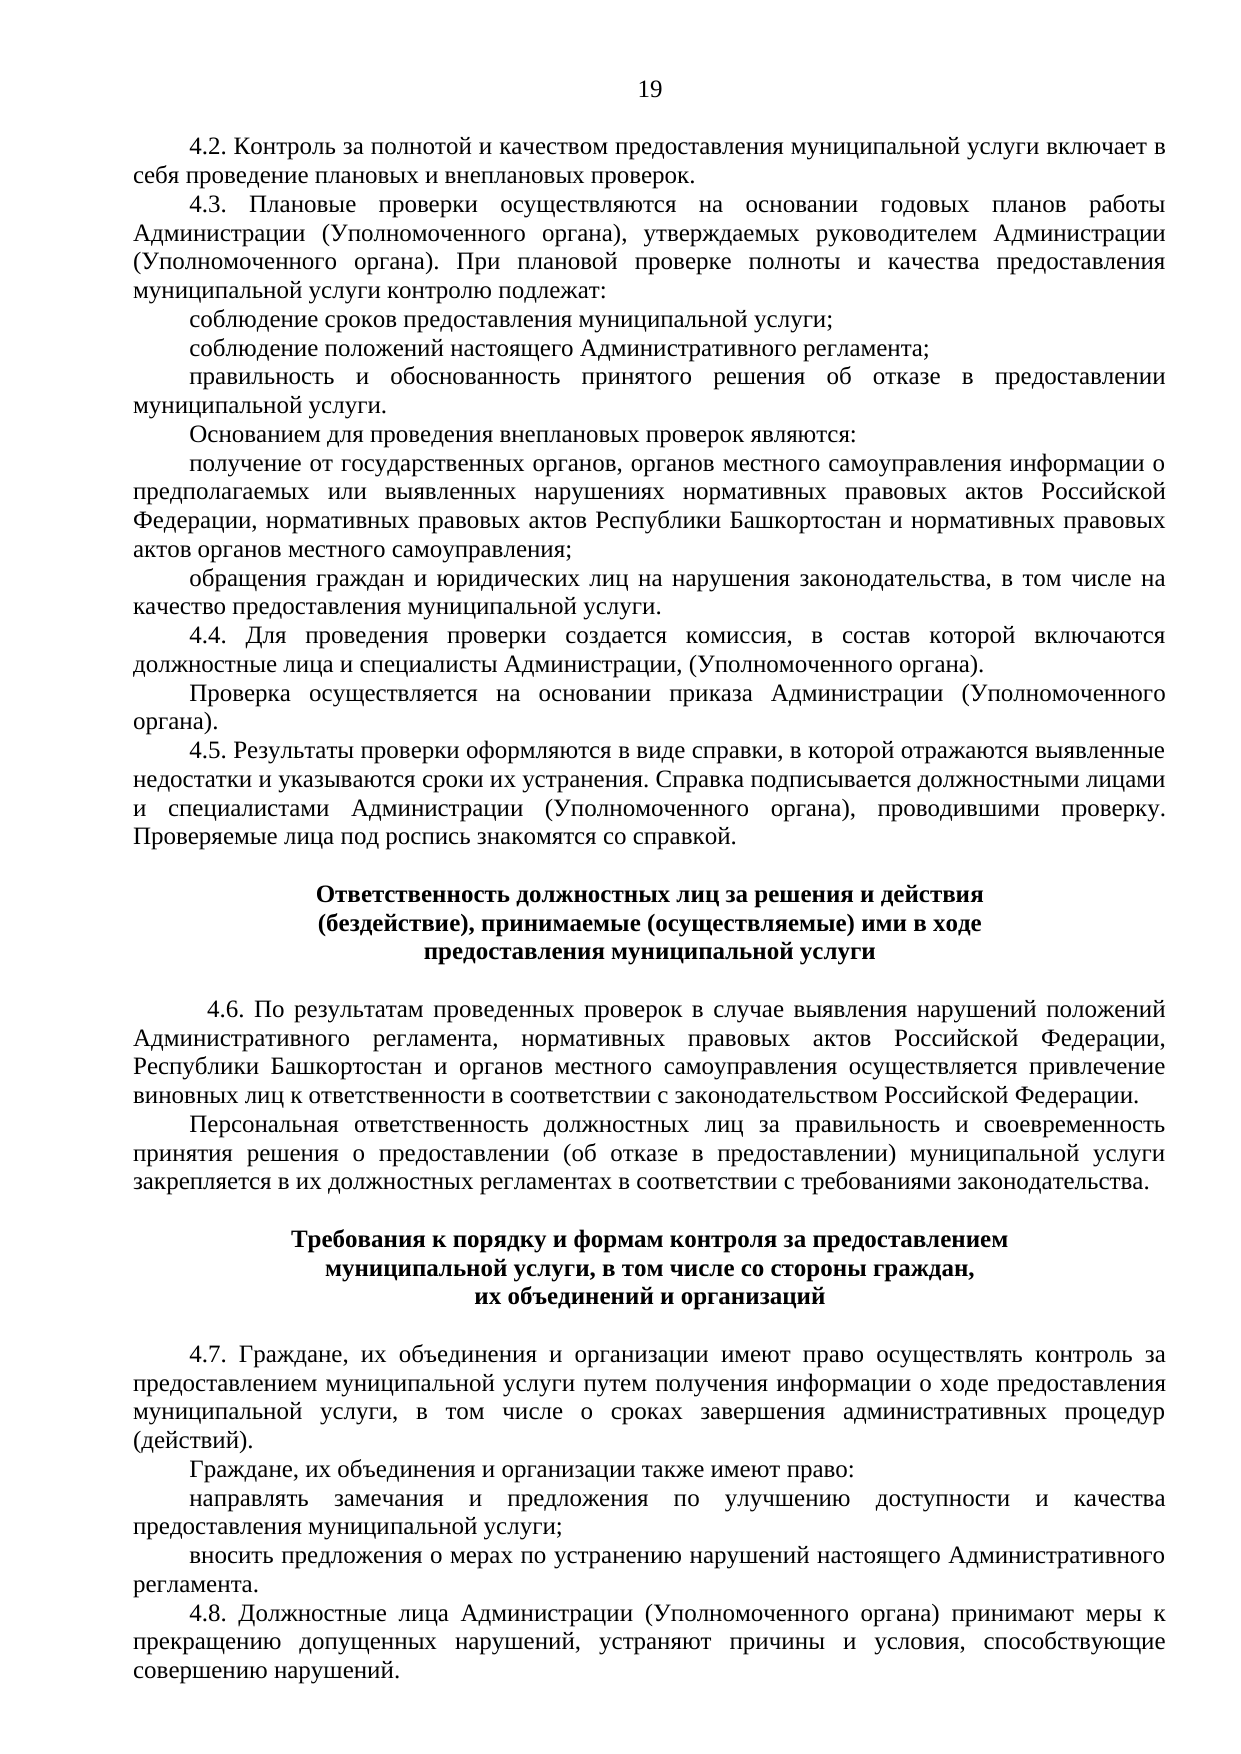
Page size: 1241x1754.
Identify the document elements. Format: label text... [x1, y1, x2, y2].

text 4.8. Должностные лица Администрации (Уполномоченного органа) принимают меры к прекращению допущенных нарушений, устраняют причины и условия, способствующие совершению нарушений. [133, 1598, 1167, 1684]
text 4.4. Для проведения проверки создается комиссия, в состав которой включаются должностные лица и специалисты Администрации, (Уполномоченного органа). [133, 620, 1167, 678]
text 4.3. Плановые проверки осуществляются на основании годовых планов работы Администрации (Уполномоченного органа), утверждаемых руководителем Администрации (Уполномоченного органа). При плановой проверке полноты и качества предоставления муниципальной услуги контролю подлежат: [133, 189, 1167, 304]
text направлять замечания и предложения по улучшению доступности и качества предоставления муниципальной услуги; [133, 1483, 1167, 1540]
text соблюдение положений настоящего Административного регламента; [133, 333, 1167, 361]
text Основанием для проведения внеплановых проверок являются: [133, 419, 1167, 448]
text 4.7. Граждане, их объединения и организации имеют право осуществлять контроль за предоставлением муниципальной услуги путем получения информации о ходе предоставления муниципальной услуги, в том числе о сроках завершения административных процедур (действий). [133, 1339, 1167, 1454]
text соблюдение сроков предоставления муниципальной услуги; [133, 304, 1167, 333]
text предоставления муниципальной услуги [133, 936, 1167, 965]
text обращения граждан и юридических лиц на нарушения законодательства, в том числе на качество предоставления муниципальной услуги. [133, 563, 1167, 620]
text Персональная ответственность должностных лиц за правильность и своевременность принятия решения о предоставлении (об отказе в предоставлении) муниципальной услуги закрепляется в их должностных регламентах в соответствии с требованиями законодательства. [133, 1109, 1167, 1195]
text вносить предложения о мерах по устранению нарушений настоящего Административного регламента. [133, 1540, 1167, 1598]
text Требования к порядку и формам контроля за предоставлением [133, 1224, 1167, 1253]
text (бездействие), принимаемые (осуществляемые) ими в ходе [133, 908, 1167, 936]
text Ответственность должностных лиц за решения и действия [133, 879, 1167, 908]
text получение от государственных органов, органов местного самоуправления информации о предполагаемых или выявленных нарушениях нормативных правовых актов Российской Федерации, нормативных правовых актов Республики Башкортостан и нормативных правовых актов органов местного самоуправления; [133, 448, 1167, 563]
text правильность и обоснованность принятого решения об отказе в предоставлении муниципальной услуги. [133, 361, 1167, 419]
text 4.6. По результатам проведенных проверок в случае выявления нарушений положений Административного регламента, нормативных правовых актов Российской Федерации, Республики Башкортостан и органов местного самоуправления осуществляется привлечение виновных лиц к ответственности в соответствии с законодательством Российской Федерации. [133, 994, 1167, 1109]
text их объединений и организаций [133, 1281, 1167, 1310]
text Граждане, их объединения и организации также имеют право: [133, 1454, 1167, 1483]
text 4.2. Контроль за полнотой и качеством предоставления муниципальной услуги включает в себя проведение плановых и внеплановых проверок. [133, 131, 1167, 189]
text Проверка осуществляется на основании приказа Администрации (Уполномоченного органа). [133, 678, 1167, 735]
text 4.5. Результаты проверки оформляются в виде справки, в которой отражаются выявленные недостатки и указываются сроки их устранения. Справка подписывается должностными лицами и специалистами Администрации (Уполномоченного органа), проводившими проверку. Проверяемые лица под роспись знакомятся со справкой. [133, 735, 1167, 850]
text муниципальной услуги, в том числе со стороны граждан, [133, 1253, 1167, 1281]
